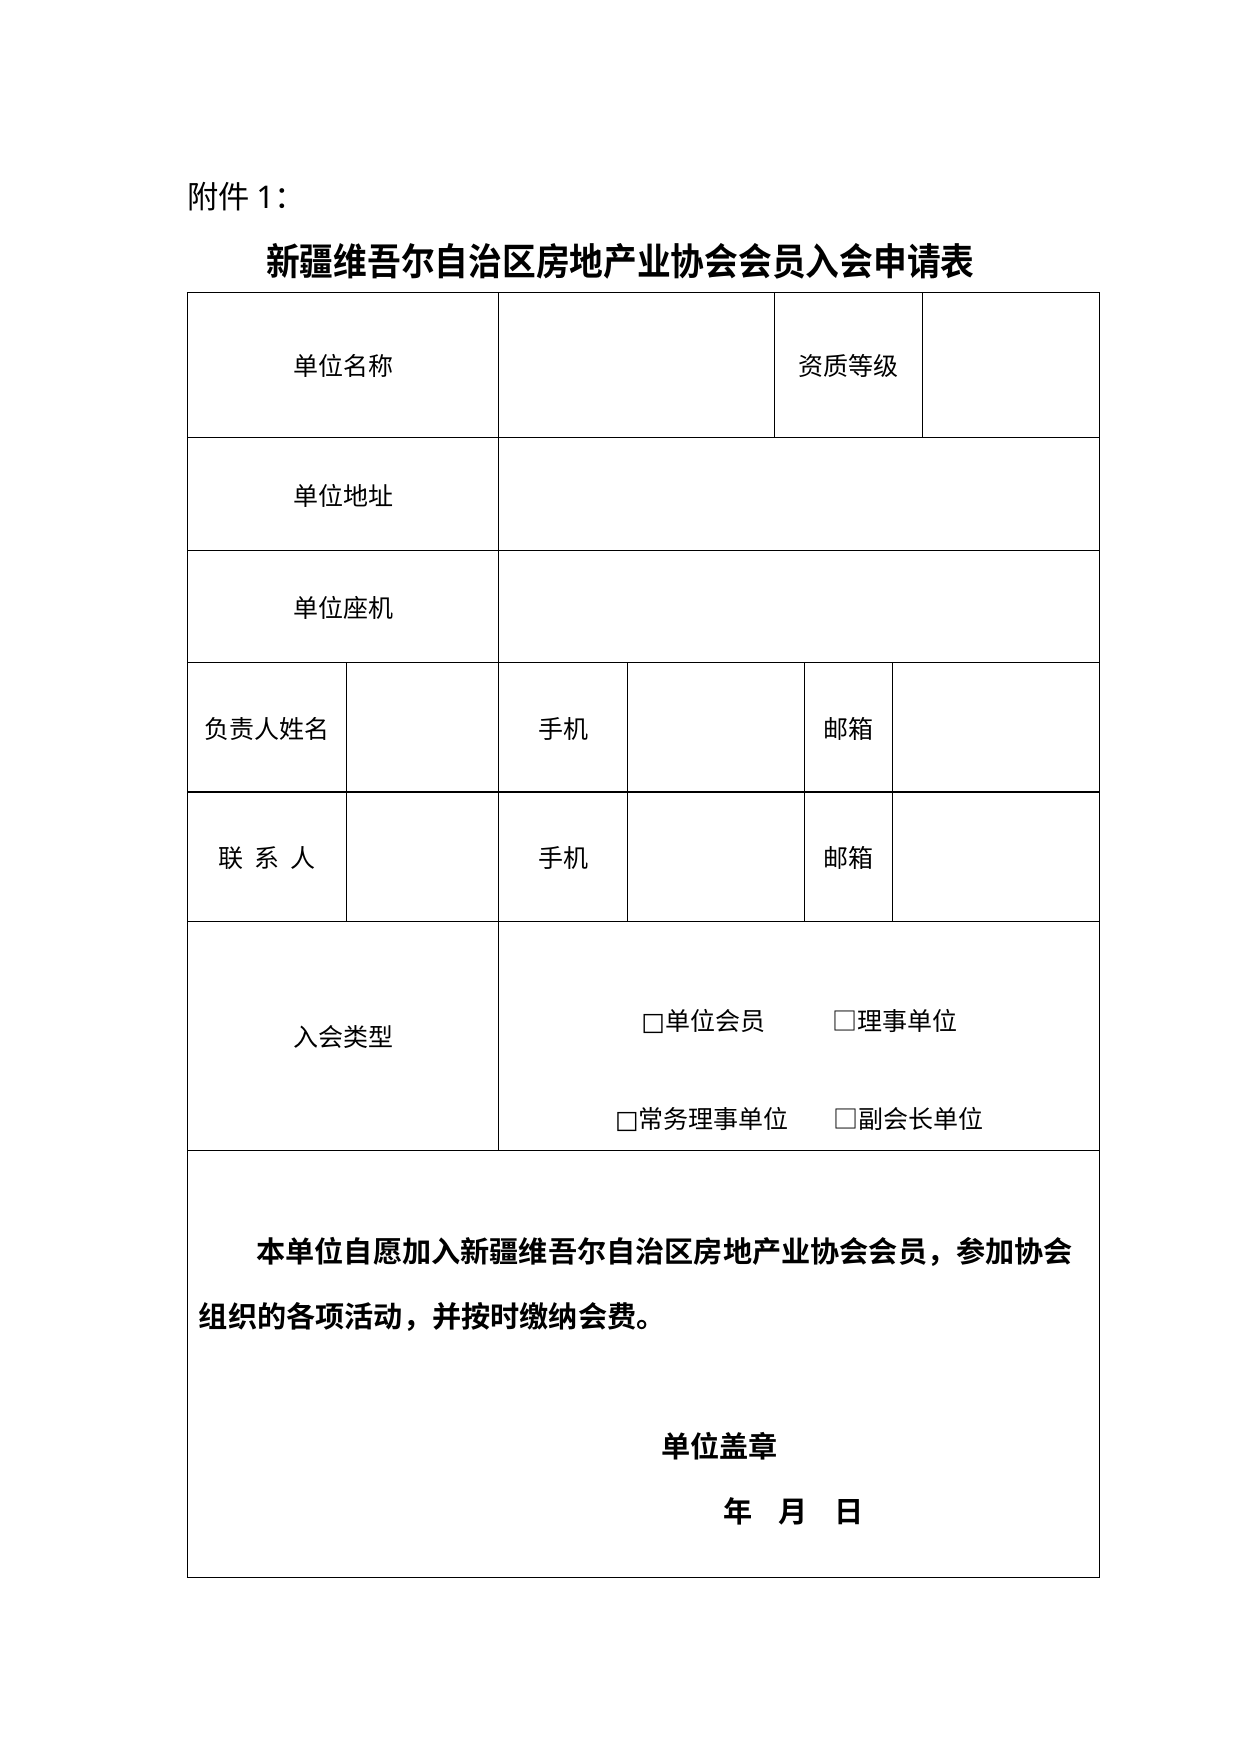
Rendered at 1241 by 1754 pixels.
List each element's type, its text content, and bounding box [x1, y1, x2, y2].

table_cell 入会类型 [188, 922, 498, 1150]
table_cell 联 系 人 [188, 793, 346, 921]
table_cell [893, 793, 1099, 921]
table_cell 本单位自愿加入新疆维吾尔自治区房地产业协会会员，参加协会组织的各项活动，并按时缴纳会费。 单位盖章 年 月 日 [188, 1151, 1099, 1577]
table_cell 手机 [499, 793, 627, 921]
table_cell 邮箱 [805, 793, 892, 921]
table_cell [628, 793, 804, 921]
table_cell 负责人姓名 [188, 663, 346, 791]
table_cell □单位会员 □理事单位 □常务理事单位 □副会长单位 [499, 922, 1099, 1150]
table_cell [893, 663, 1099, 791]
table_cell [499, 551, 1099, 662]
table_header 资质等级 [775, 293, 922, 437]
table_header 单位名称 [188, 293, 498, 437]
table_cell 手机 [499, 663, 627, 791]
table_cell [347, 663, 498, 791]
text 新疆维吾尔自治区房地产业协会会员入会申请表 [187, 227, 1053, 292]
table_cell [499, 438, 1099, 550]
table_header [499, 293, 774, 437]
table_header [923, 293, 1099, 437]
text 附件1： [187, 162, 1053, 227]
table_cell [628, 663, 804, 791]
table_cell [347, 793, 498, 921]
table_cell 单位座机 [188, 551, 498, 662]
table_cell 邮箱 [805, 663, 892, 791]
table_cell 单位地址 [188, 438, 498, 550]
